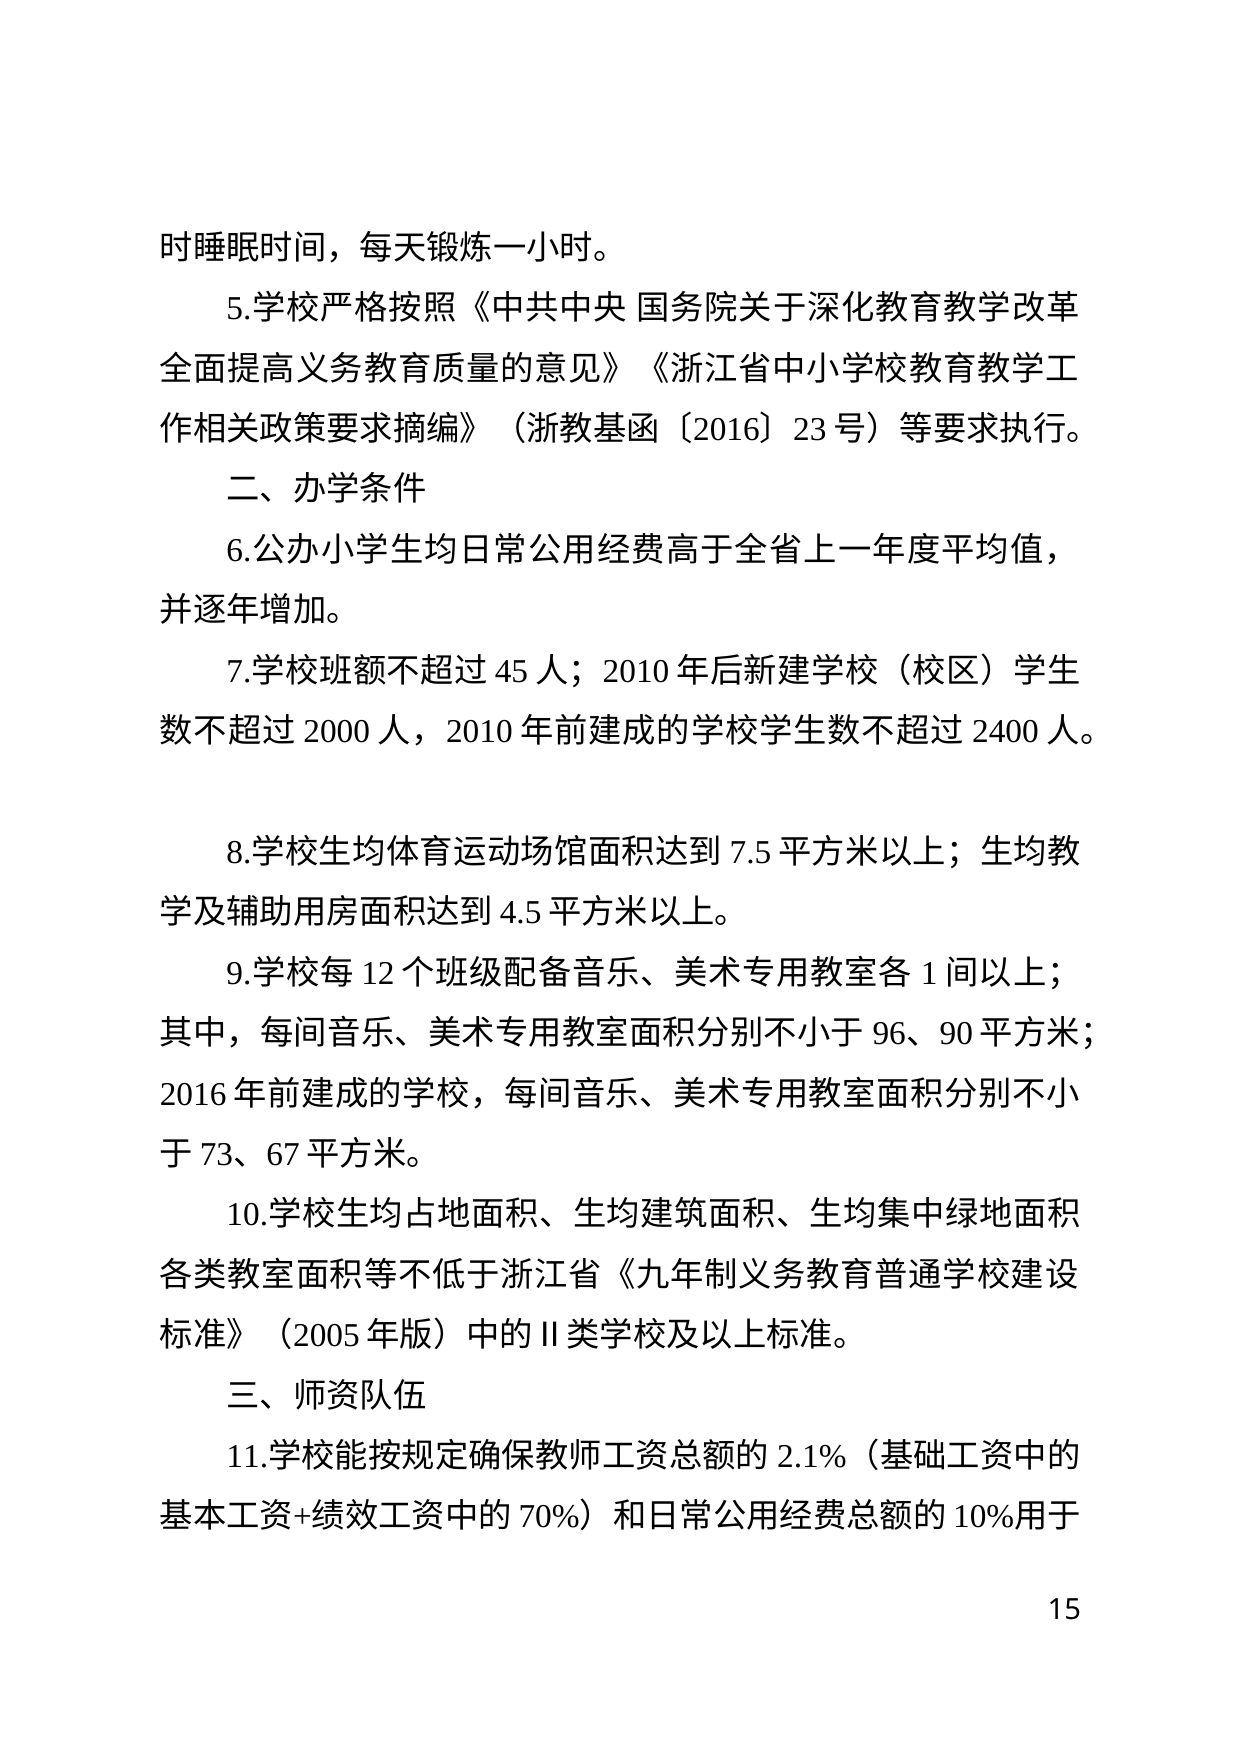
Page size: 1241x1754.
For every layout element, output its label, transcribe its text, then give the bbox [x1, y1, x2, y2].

text 9.学校每12个班级配备音乐、美术专用教室各1间以上；其中，每间音乐、美术专用教室面积分别不小于96、90平方米；2016年前建成的学校，每间音乐、美术专用教室面积分别不小于73、67平方米。 [159, 936, 1081, 1177]
text 6.公办小学生均日常公用经费高于全省上一年度平均值，并逐年增加。 [159, 513, 1081, 634]
text 8.学校生均体育运动场馆面积达到7.5平方米以上；生均教学及辅助用房面积达到4.5平方米以上。 [159, 815, 1081, 936]
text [159, 211, 1081, 271]
text 二、办学条件 [159, 452, 1081, 513]
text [159, 1419, 1081, 1540]
text 三、师资队伍 [159, 1359, 1081, 1419]
text 5.学校严格按照《中共中央 国务院关于深化教育教学改革全面提高义务教育质量的意见》《浙江省中小学校教育教学工作相关政策要求摘编》（浙教基函〔2016〕23号）等要求执行。 [159, 271, 1081, 452]
text 7.学校班额不超过45人；2010年后新建学校（校区）学生数不超过2000人，2010年前建成的学校学生数不超过2400人。 [159, 634, 1081, 815]
text 10.学校生均占地面积、生均建筑面积、生均集中绿地面积、各类教室面积等不低于浙江省《九年制义务教育普通学校建设标准》（2005年版）中的Ⅱ类学校及以上标准。 [159, 1177, 1081, 1359]
